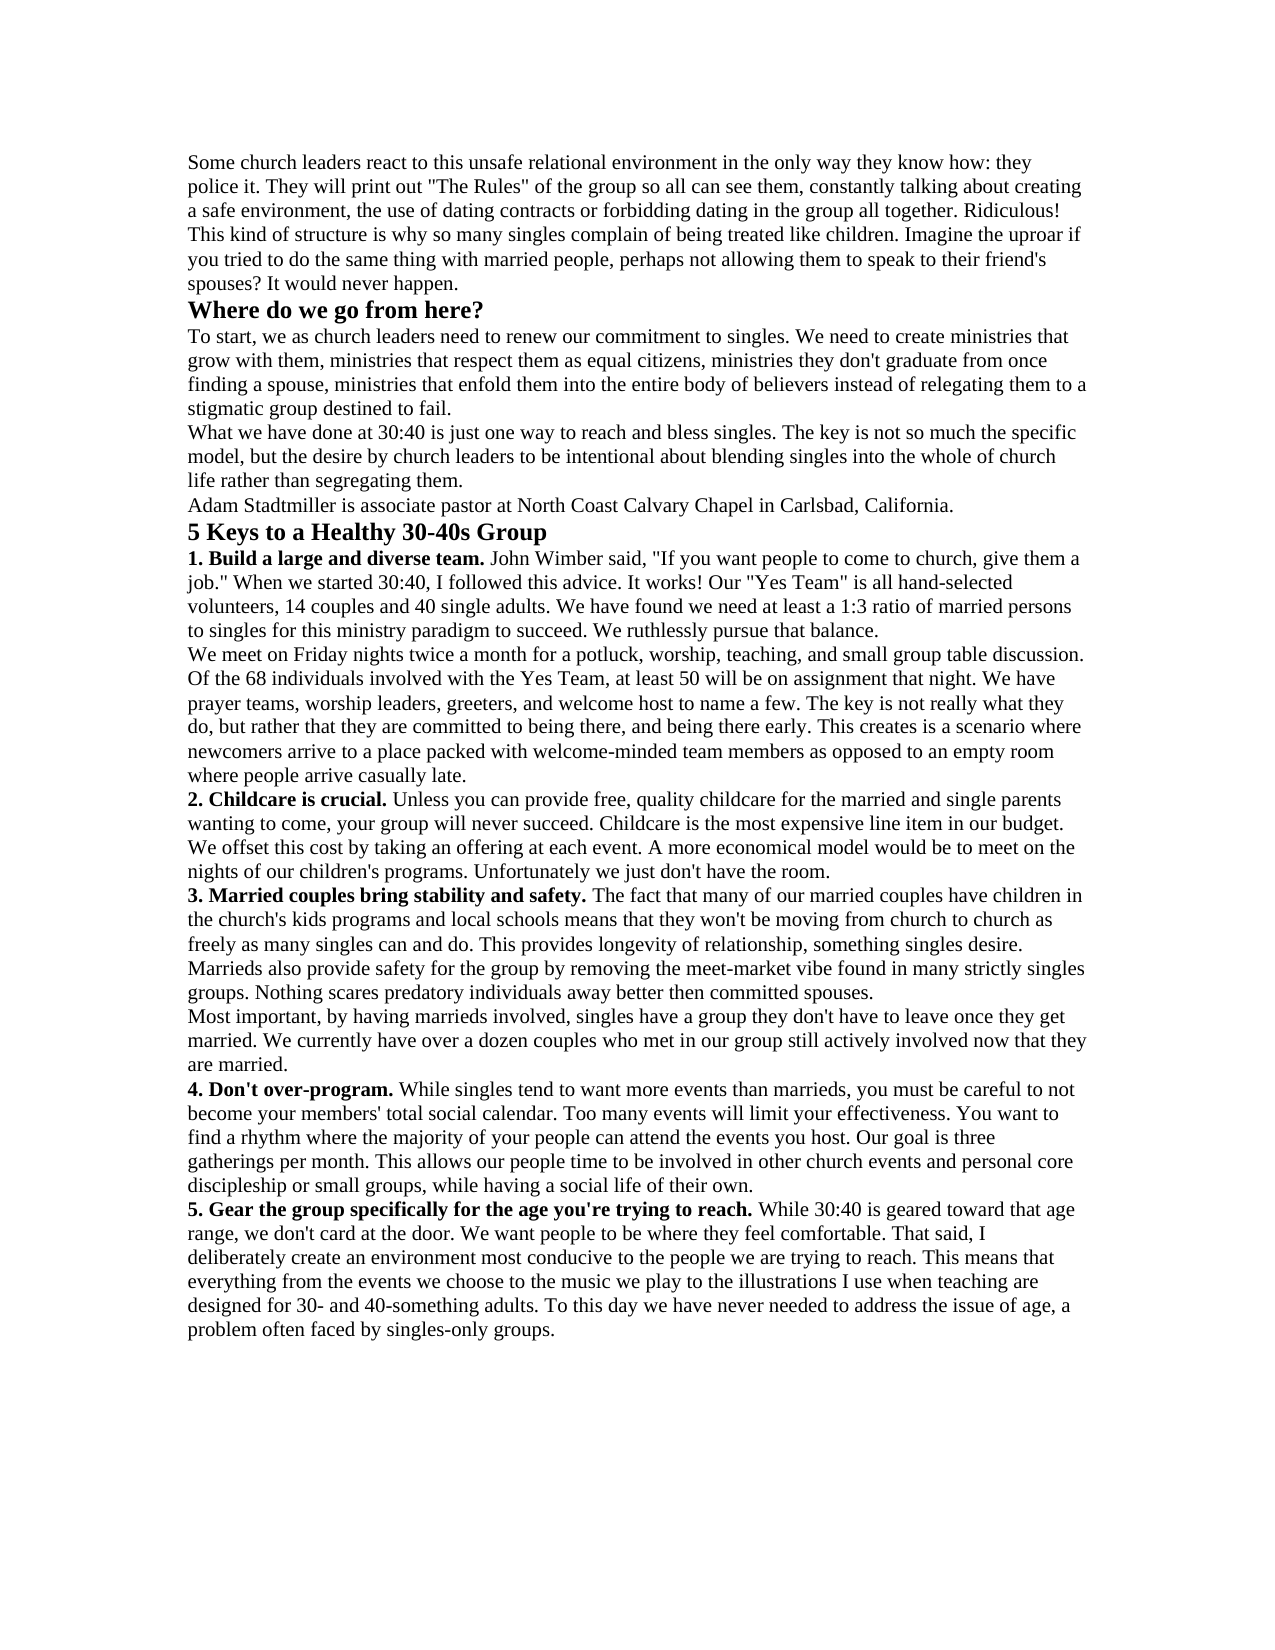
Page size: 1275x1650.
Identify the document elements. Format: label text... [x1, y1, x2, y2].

text 3. Married couples bring stability and safety. The fact that many of our married couples have children in the church's kids programs and local schools means that they won't be moving from church to church as freely as many singles can and do. This provides longevity of relationship, something singles desire. [187, 883, 1087, 956]
text Some church leaders react to this unsafe relational environment in the only way they know how: they police it. They will print out "The Rules" of the group so all can see them, constantly talking about creating a safe environment, the use of dating contracts or forbidding dating in the group all together. Ridiculous! [187, 150, 1087, 222]
text 1. Build a large and diverse team. John Wimber said, "If you want people to come to church, give them a job." When we started 30:40, I followed this advice. It works! Our "Yes Team" is all hand-selected volunteers, 14 couples and 40 single adults. We have found we need at least a 1:3 ratio of married persons to singles for this ministry paradigm to succeed. We ruthlessly pursue that balance. [187, 546, 1087, 642]
text What we have done at 30:40 is just one way to reach and bless singles. The key is not so much the specific model, but the desire by church leaders to be intentional about blending singles into the whole of church life rather than segregating them. [187, 420, 1087, 492]
text Adam Stadtmiller is associate pastor at North Coast Calvary Chapel in Carlsbad, California. [187, 493, 1087, 517]
text To start, we as church leaders need to renew our commitment to singles. We need to create ministries that grow with them, ministries that respect them as equal citizens, ministries they don't graduate from once finding a spouse, ministries that enfold them into the entire body of believers instead of relegating them to a stigmatic group destined to fail. [187, 324, 1087, 420]
text We meet on Friday nights twice a month for a potluck, worship, teaching, and small group table discussion. Of the 68 individuals involved with the Yes Team, at least 50 will be on assignment that night. We have prayer teams, worship leaders, greeters, and welcome host to name a few. The key is not really what they do, but rather that they are committed to being there, and being there early. This creates is a scenario where newcomers arrive to a place packed with welcome-minded team members as opposed to an empty room where people arrive casually late. [187, 642, 1087, 787]
text This kind of structure is why so many singles complain of being treated like children. Imagine the uproar if you tried to do the same thing with married people, perhaps not allowing them to speak to their friend's spouses? It would never happen. [187, 222, 1087, 294]
text 2. Childcare is crucial. Unless you can provide free, quality childcare for the married and single parents wanting to come, your group will never succeed. Childcare is the most expensive line item in our budget. We offset this cost by taking an offering at each event. A more economical model would be to meet on the nights of our children's programs. Unfortunately we just don't have the room. [187, 787, 1087, 883]
text 5. Gear the group specifically for the age you're trying to reach. While 30:40 is geared toward that age range, we don't card at the door. We want people to be where they feel comfortable. That said, I deliberately create an environment most conducive to the people we are trying to reach. This means that everything from the events we choose to the music we play to the illustrations I use when teaching are designed for 30- and 40-something adults. To this day we have never needed to address the issue of age, a problem often faced by singles-only groups. [187, 1197, 1087, 1341]
text Where do we go from here? [187, 295, 1087, 323]
text Marrieds also provide safety for the group by removing the meet-market vibe found in many strictly singles groups. Nothing scares predatory individuals away better then committed spouses. [187, 956, 1087, 1004]
text 4. Don't over-program. While singles tend to want more events than marrieds, you must be careful to not become your members' total social calendar. Too many events will limit your effectiveness. You want to find a rhythm where the majority of your people can attend the events you host. Our goal is three gatherings per month. This allows our people time to be involved in other church events and personal core discipleship or small groups, while having a social life of their own. [187, 1076, 1087, 1197]
text 5 Keys to a Healthy 30-40s Group [187, 517, 1087, 546]
text Most important, by having marrieds involved, singles have a group they don't have to leave once they get married. We currently have over a dozen couples who met in our group still actively involved now that they are married. [187, 1004, 1087, 1076]
